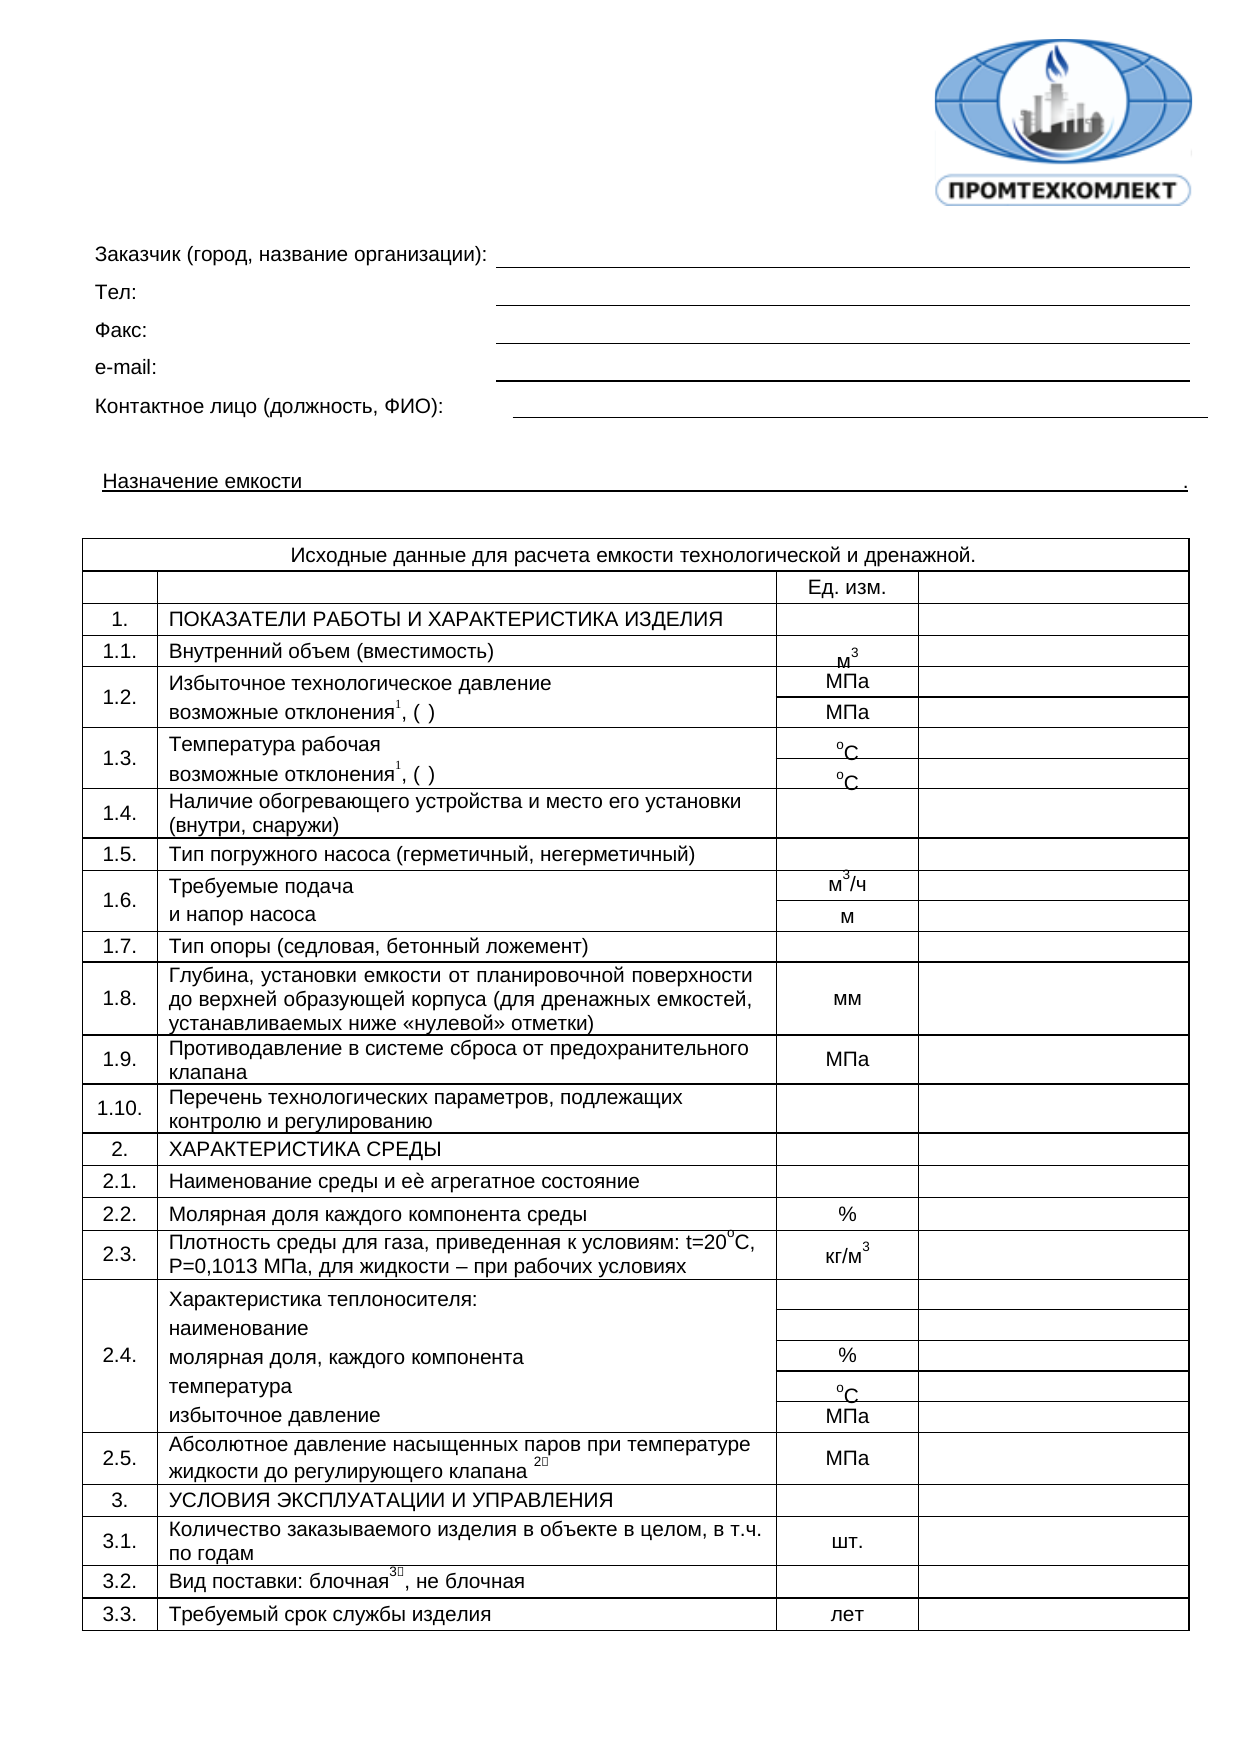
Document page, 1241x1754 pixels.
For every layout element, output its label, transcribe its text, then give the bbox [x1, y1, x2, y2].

table_cell [919, 1198, 1188, 1229]
table_cell [919, 1341, 1188, 1370]
table_cell [777, 1310, 918, 1340]
table_cell УСЛОВИЯ ЭКСПЛУАТАЦИИ И УПРАВЛЕНИЯ [158, 1485, 776, 1516]
table_cell 2.3. [83, 1231, 157, 1278]
table_cell Абсолютное давление насыщенных паров при температуре жидкости до регулирующего клапана 2 [158, 1433, 776, 1484]
table_cell [919, 932, 1188, 961]
table_cell [919, 1566, 1188, 1597]
table_cell 1.2. [83, 667, 157, 727]
table_cell [919, 1599, 1188, 1629]
table_cell [919, 1280, 1188, 1309]
table_cell Избыточное технологическое давление возможные отклонения, ( ) [158, 667, 776, 727]
table_cell [919, 667, 1188, 696]
table_cell МПа [777, 1036, 918, 1083]
table_cell [919, 572, 1188, 603]
text Контактное лицо (должность, ФИО): [94, 393, 1213, 417]
table_cell 3.2. [83, 1566, 157, 1597]
table_cell 1.8. [83, 963, 157, 1034]
table_cell ХАРАКТЕРИСТИКА СРЕДЫ [158, 1134, 776, 1165]
table_cell % [777, 1341, 918, 1370]
table_cell [919, 789, 1188, 837]
picture [934, 39, 1193, 206]
table_cell 1.9. [83, 1036, 157, 1083]
table_cell м3/ч [777, 871, 918, 900]
table_cell [777, 1485, 918, 1516]
table_cell 1.6. [83, 871, 157, 931]
table_cell 2.1. [83, 1166, 157, 1197]
table_cell оС [777, 1372, 918, 1401]
table_cell [777, 1566, 918, 1597]
table_cell [777, 1085, 918, 1132]
table_cell [919, 1433, 1188, 1484]
table_cell [919, 1085, 1188, 1132]
table_cell [919, 1517, 1188, 1565]
table_cell Требуемый срок службы изделия [158, 1599, 776, 1629]
table_cell лет [777, 1599, 918, 1629]
table_cell [777, 789, 918, 837]
table_cell [919, 1134, 1188, 1165]
table_cell Количество заказываемого изделия в объекте в целом, в т.ч. по годам [158, 1517, 776, 1565]
table_cell [919, 1485, 1188, 1516]
table_cell Тип погружного насоса (герметичный, негерметичный) [158, 839, 776, 869]
table_cell МПа [777, 667, 918, 696]
table_cell [919, 1036, 1188, 1083]
table_cell 2. [83, 1134, 157, 1165]
table_cell 1.4. [83, 789, 157, 837]
table_cell Ед. изм. [777, 572, 918, 603]
table_cell 2.5. [83, 1433, 157, 1484]
table_cell 1.5. [83, 839, 157, 869]
table_cell Противодавление в системе сброса от предохранительного клапана [158, 1036, 776, 1083]
table_cell 3.1. [83, 1517, 157, 1565]
table_cell м [777, 901, 918, 931]
table_cell [919, 1231, 1188, 1278]
table_cell Наличие обогревающего устройства и место его установки (внутри, снаружи) [158, 789, 776, 837]
text Заказчик (город, название организации): Тел: [94, 241, 527, 303]
text Назначение емкости . [102, 468, 1213, 492]
table_cell шт. [777, 1517, 918, 1565]
table_cell Глубина, установки емкости от планировочной поверхности до верхней образующей корпуса (для дренажных емкостей, устанавливаемых ниже «нулевой» отметки) [158, 963, 776, 1034]
table_cell [919, 1402, 1188, 1432]
table_cell 3. [83, 1485, 157, 1516]
table_cell Требуемые подача и напор насоса [158, 871, 776, 931]
table_cell [919, 636, 1188, 666]
table_cell [777, 932, 918, 961]
table_cell 1.3. [83, 728, 157, 788]
table_cell Внутренний объем (вместимость) [158, 636, 776, 666]
table_cell [158, 572, 776, 603]
table_header Исходные данные для расчета емкости технологической и дренажной. [83, 539, 1188, 570]
table_cell Наименование среды и еѐ агрегатное состояние [158, 1166, 776, 1197]
table_cell Перечень технологических параметров, подлежащих контролю и регулированию [158, 1085, 776, 1132]
table_cell [919, 604, 1188, 635]
text Факс: e-mail: [94, 317, 157, 379]
table_cell [777, 1134, 918, 1165]
table_cell [777, 1280, 918, 1309]
table_cell [919, 839, 1188, 869]
table_cell кг/м3 [777, 1231, 918, 1278]
table_cell Молярная доля каждого компонента среды [158, 1198, 776, 1229]
table_cell [919, 1166, 1188, 1197]
table_cell [919, 728, 1188, 757]
table_cell 1. [83, 604, 157, 635]
table_cell МПа [777, 1402, 918, 1432]
table_cell [919, 698, 1188, 727]
table_cell 1.10. [83, 1085, 157, 1132]
table_cell оС [777, 728, 918, 757]
table_cell [83, 572, 157, 603]
table_cell Температура рабочая возможные отклонения, ( ) [158, 728, 776, 788]
table_cell [777, 839, 918, 869]
table_cell мм [777, 963, 918, 1034]
table_cell Плотность среды для газа, приведенная к условиям: t=20оС, Р=0,1013 МПа, для жидкости – при рабочих условиях [158, 1231, 776, 1278]
table_cell [919, 1310, 1188, 1340]
table_cell МПа [777, 1433, 918, 1484]
table_cell [919, 759, 1188, 788]
table_cell 1.7. [83, 932, 157, 961]
table_cell оС [777, 759, 918, 788]
table_cell [919, 963, 1188, 1034]
table_cell МПа [777, 698, 918, 727]
table_cell [919, 1372, 1188, 1401]
table_cell [777, 1166, 918, 1197]
table_cell [777, 604, 918, 635]
table_cell м3 [777, 636, 918, 666]
table_cell % [777, 1198, 918, 1229]
table_cell 2.2. [83, 1198, 157, 1229]
table_cell [919, 871, 1188, 900]
table_cell 3.3. [83, 1599, 157, 1629]
table_cell [919, 901, 1188, 931]
table_cell Тип опоры (седловая, бетонный ложемент) [158, 932, 776, 961]
table_cell ПОКАЗАТЕЛИ РАБОТЫ И ХАРАКТЕРИСТИКА ИЗДЕЛИЯ [158, 604, 776, 635]
table_cell Характеристика теплоносителя: наименование молярная доля, каждого компонента температура избыточное давление [158, 1280, 776, 1432]
table_cell 2.4. [83, 1280, 157, 1432]
table_cell 1.1. [83, 636, 157, 666]
table_cell Вид поставки: блочная3, не блочная [158, 1566, 776, 1597]
